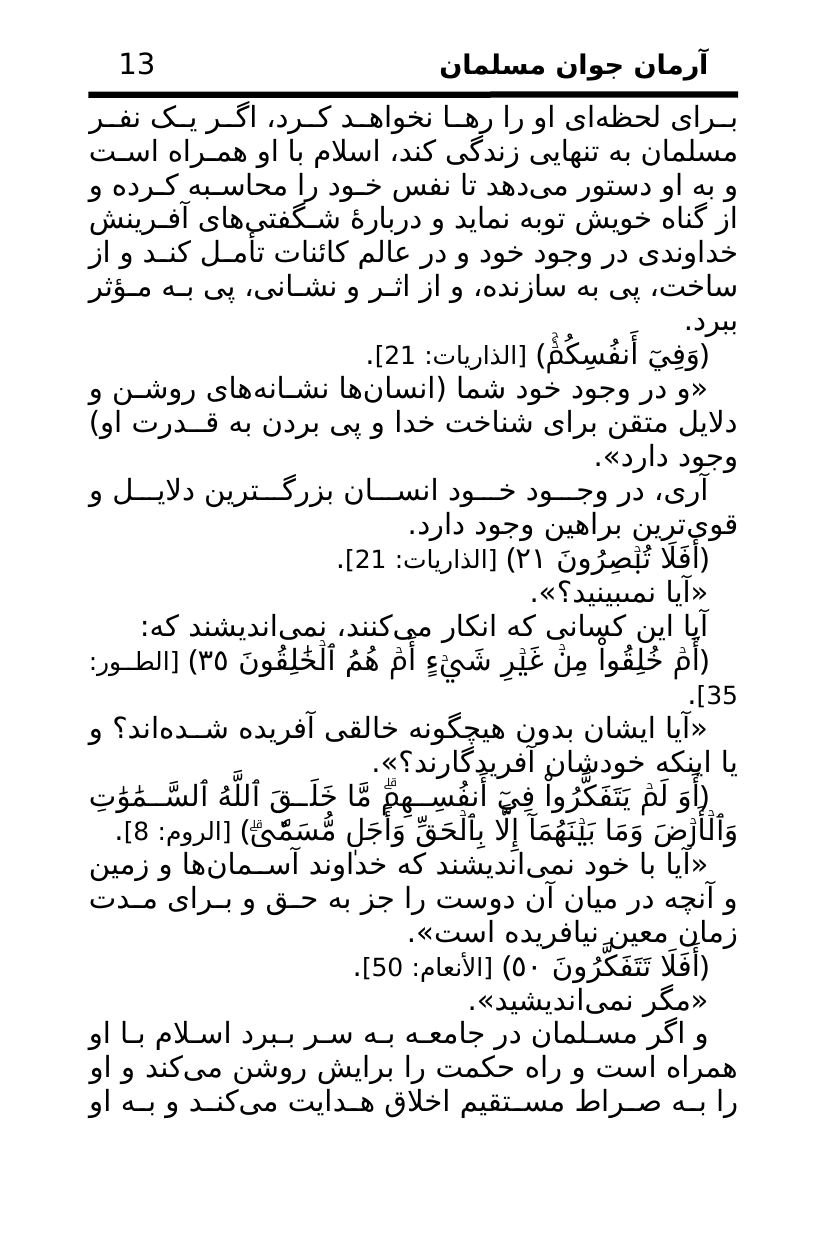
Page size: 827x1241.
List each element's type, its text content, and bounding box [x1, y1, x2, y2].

text «آیا با خود نمی‌اندیشند که خداوند آسمان‌ها و زمین و آنچه در میان آن دوست را جز به حق و برای مدت زمان معین نیافریده است». [89, 847, 738, 949]
text ﴿أَمۡ خُلِقُواْ مِنۡ غَيۡرِ شَيۡءٍ أَمۡ هُمُ ٱلۡخَٰلِقُونَ ٣٥﴾ [الطور: 35]. [89, 643, 738, 711]
text «مگر نمی‌اندیشید». [89, 983, 738, 1017]
text آری، در وجود خود انسان بزرگترین دلایل و قوی‌ترین براهین وجود دارد. [89, 473, 738, 541]
text «آیا نمى‏بینید؟». [89, 575, 738, 609]
text ﴿أَفَلَا تَتَفَكَّرُونَ ٥٠﴾ [الأنعام: 50]. [89, 949, 738, 983]
text ﴿أَوَ لَمۡ يَتَفَكَّرُواْ فِيٓ أَنفُسِهِمۗ مَّا خَلَقَ ٱللَّهُ ٱلسَّمَٰوَٰتِ وَٱلۡأَرۡضَ وَمَا بَيۡنَهُمَآ إِلَّا بِٱلۡحَقِّ وَأَجَلٖ مُّسَمّٗىۗ﴾ [الروم: 8]. [89, 779, 738, 847]
text ﴿أَفَلَا تُبۡصِرُونَ ٢١﴾ [الذاریات: 21]. [89, 541, 738, 575]
text «و در وجود خود شما (انسان‌ها نشانه‌های روشن و دلایل متقن برای شناخت خدا و پی بردن به قدرت او) وجود دارد». [89, 372, 738, 473]
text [89, 1017, 738, 1119]
text آیا این کسانی که انکار می‌کنند، نمی‌اندیشند که: [89, 609, 738, 643]
text «آیا ایشان بدون هیچگونه خالقی آفریده شده‌اند؟ و یا اینکه خودشان آفریدگارند؟». [89, 711, 738, 779]
text ﴿وَفِيٓ أَنفُسِكُمۡۚ﴾ [الذاریات: 21]. [89, 338, 738, 372]
text واقعاً عبث و بیهوده خواهد بود که برایتان بگویم: دین ما عبارت است از: ایمان و عقاید و اسلام و عبادات و احسان و اخلاق، و سیاست و شریعت، و در هر جنبه از جنبه‌های زندگی چراغی روشنایی‌بخش، و مناره‌ای هدایتگر دارد و تا ابد از مسلمان جدا نخواهد شد و حتی برای لحظه‌ای او را رها نخواهد کرد، اگر یک نفر مسلمان به تنهایی زندگی کند، اسلام با او همراه است و به او دستور می‌دهد تا نفس خود را محاسبه کرده و از گناه خویش توبه نماید و دربارۀ شگفتی‌های آفرینش خداوندی در وجود خود و در عالم کائنات تأمل کند و از ساخت، پی به سازنده، و از اثر و نشانی، پی به مؤثر ببرد. [89, 100, 738, 338]
